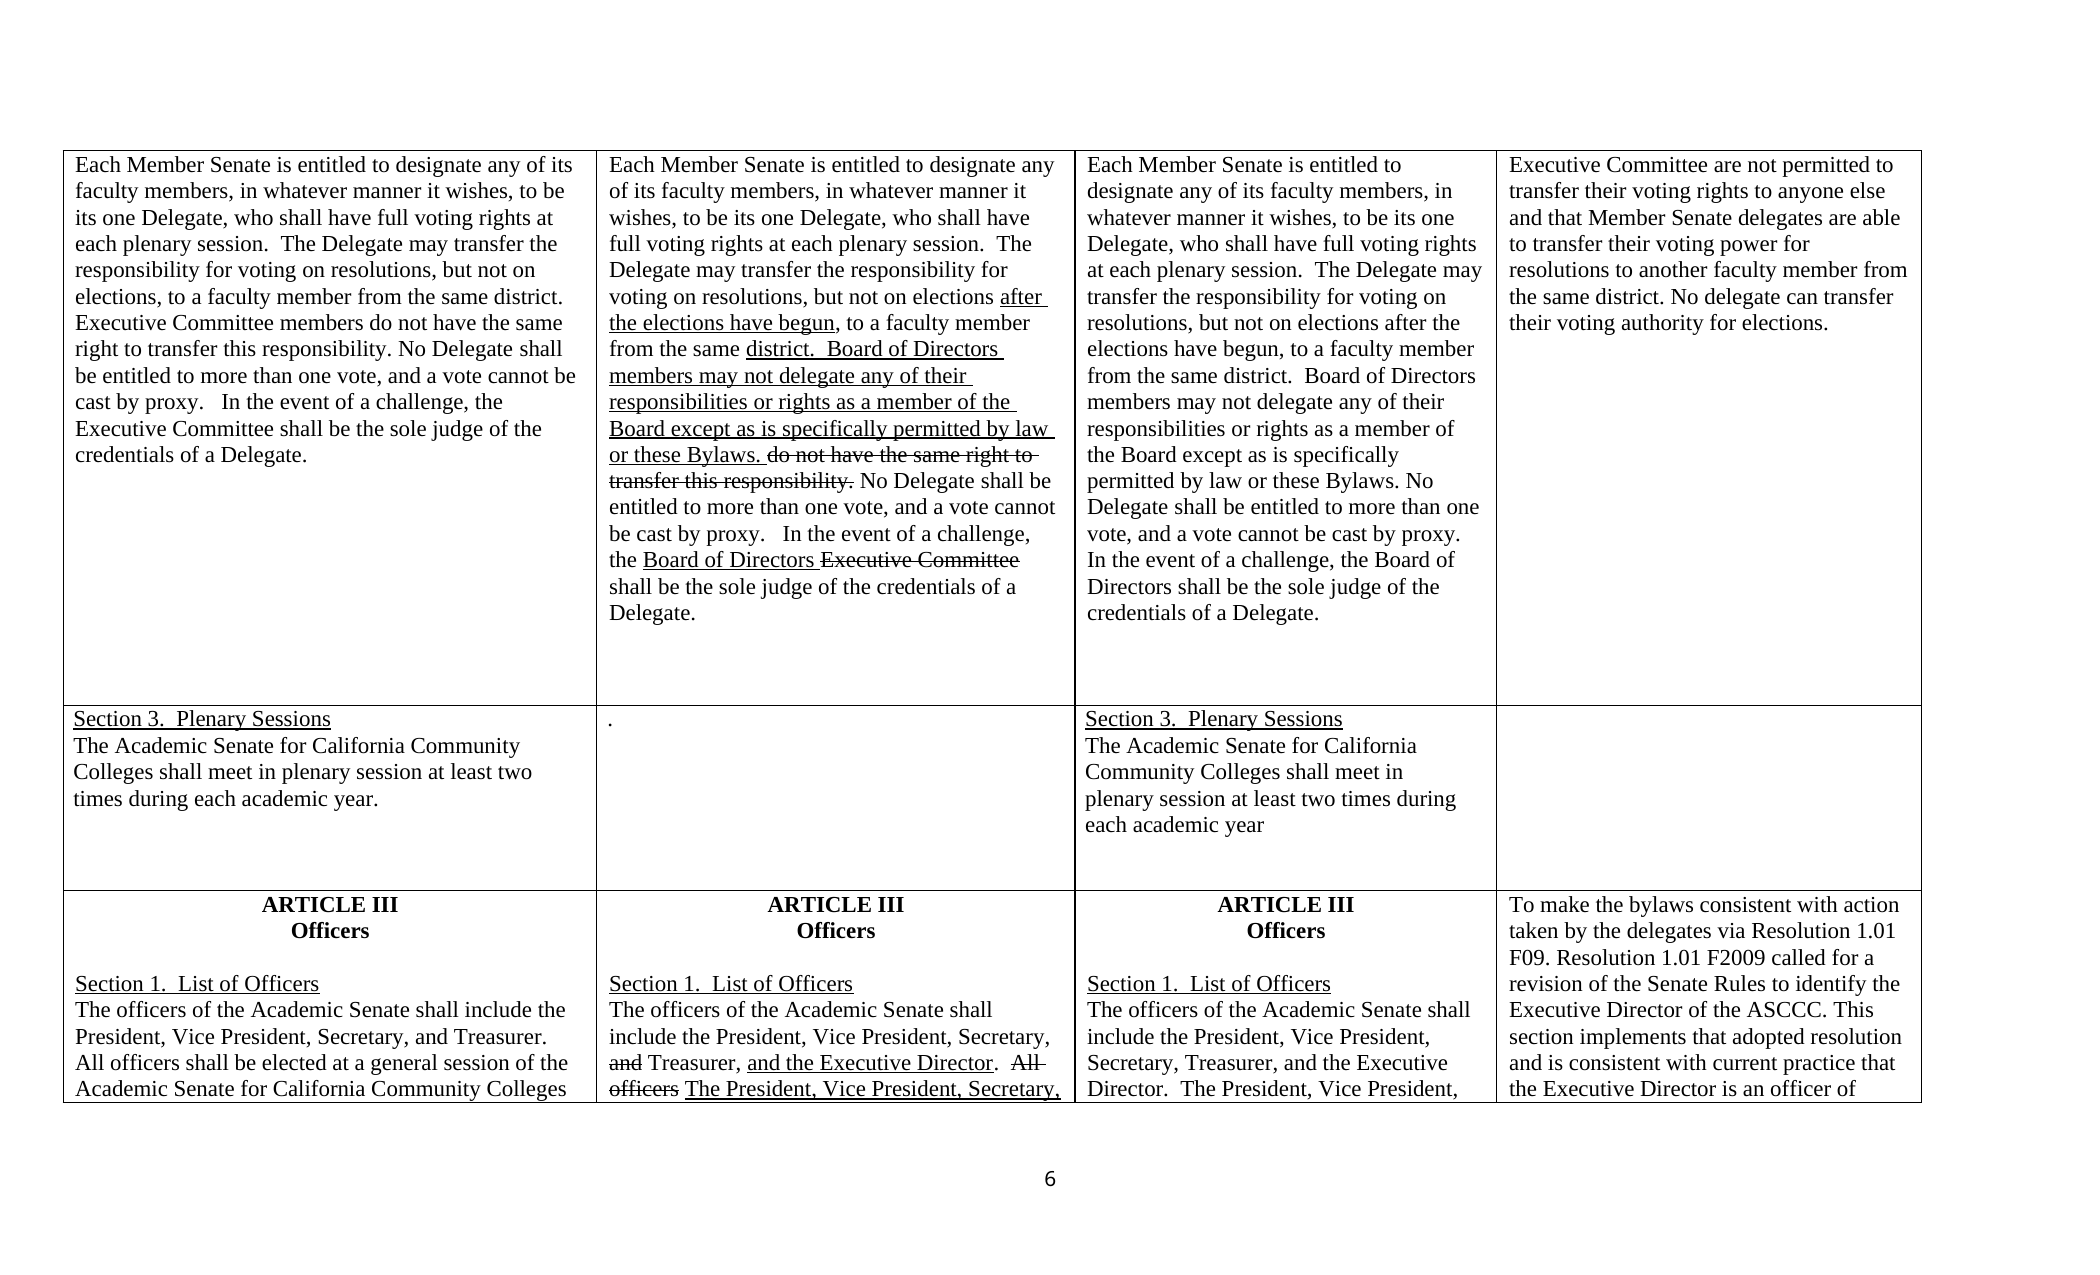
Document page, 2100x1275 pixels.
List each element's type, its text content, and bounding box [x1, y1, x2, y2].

table_cell [1497, 706, 1921, 890]
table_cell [1497, 891, 1921, 1102]
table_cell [1076, 891, 1496, 1102]
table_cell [64, 151, 596, 704]
table_cell . [597, 706, 1074, 890]
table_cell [1497, 151, 1921, 704]
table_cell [64, 891, 596, 1102]
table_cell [597, 891, 1074, 1102]
table_cell Section 3. Plenary Sessions The Academic Senate for California Community Colleges shall meet in plenary session at least two times during each academic year [1076, 706, 1496, 890]
table_cell Section 3. Plenary Sessions The Academic Senate for California Community Colleges shall meet in plenary session at least two times during each academic year. [64, 706, 596, 890]
